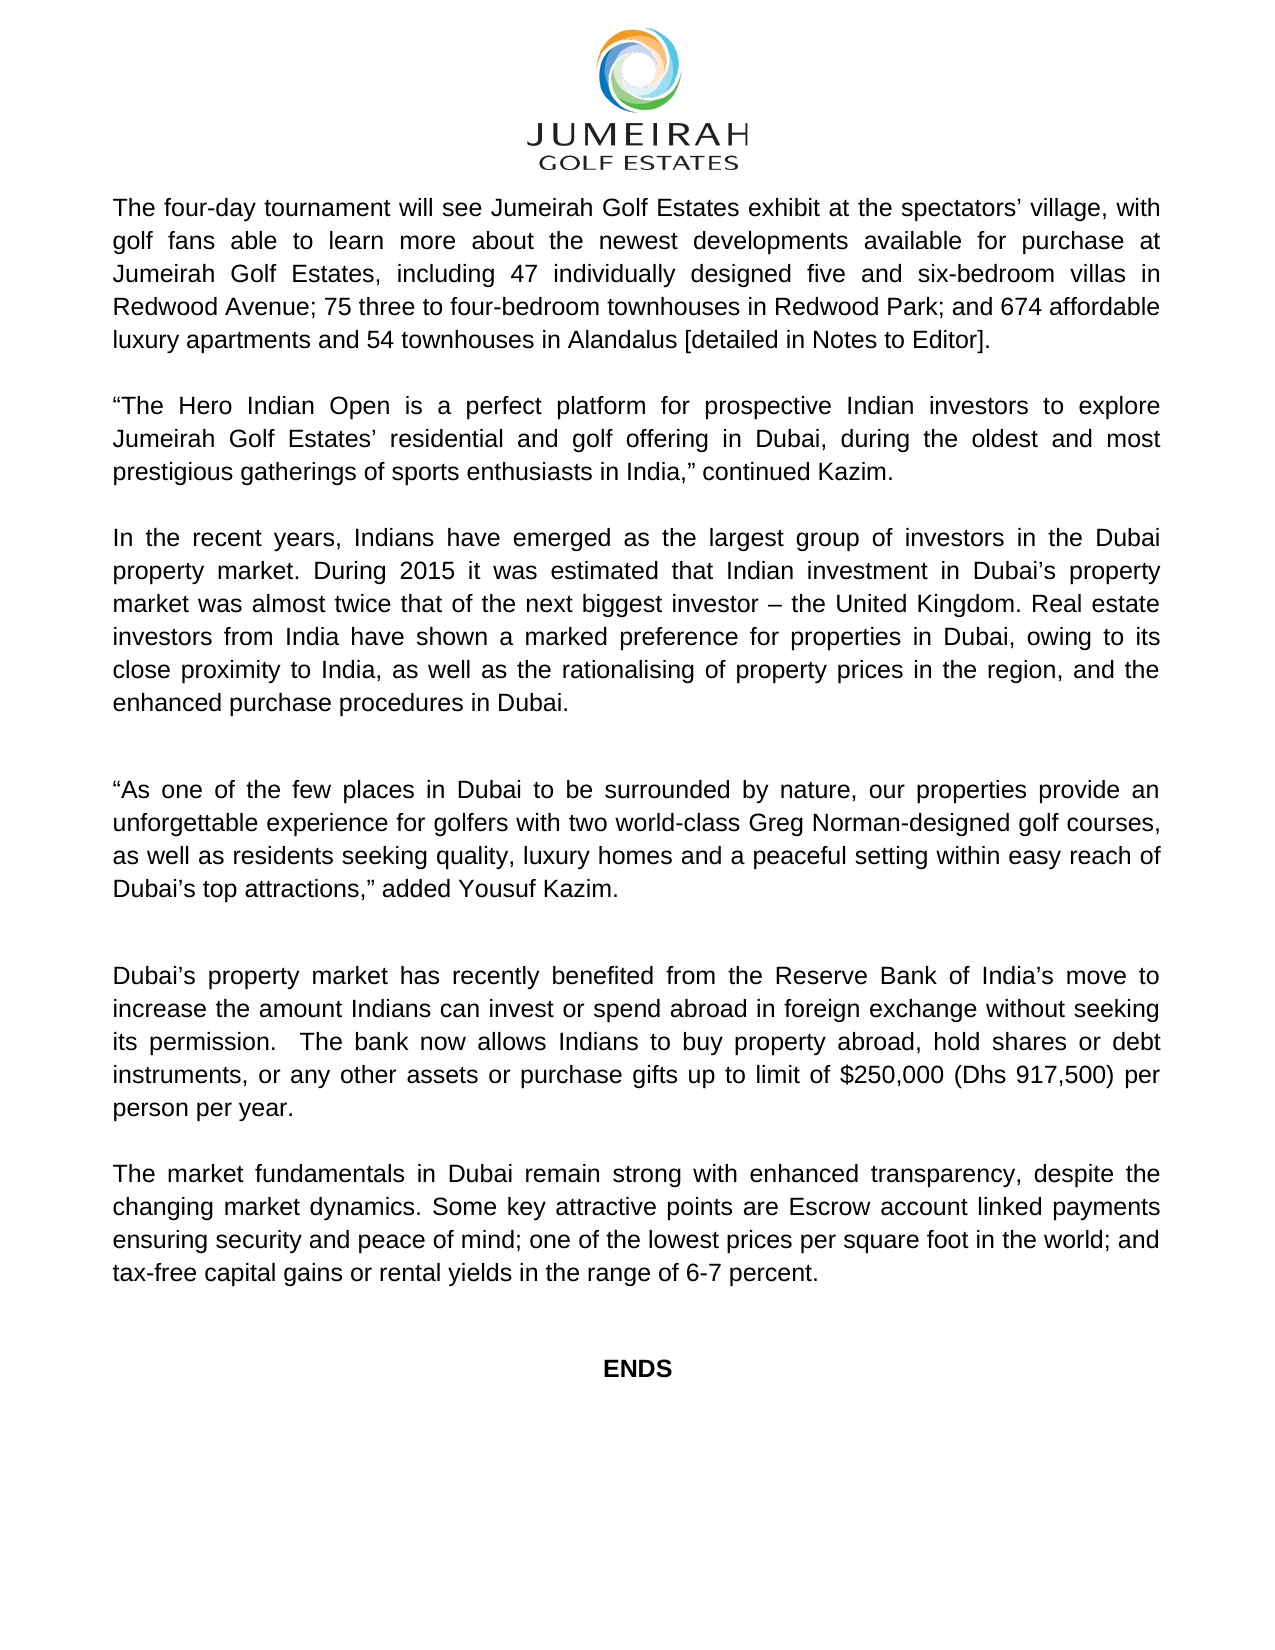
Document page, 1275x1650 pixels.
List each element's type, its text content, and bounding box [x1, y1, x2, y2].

text In the recent years, Indians have emerged as the largest group of investors in the Dubai property market. During 2015 it was estimated that Indian investment in Dubai’s property market was almost twice that of the next biggest investor – the United Kingdom. Real estate investors from India have shown a marked preference for properties in Dubai, owing to its close proximity to India, as well as the rationalising of property prices in the region, and the enhanced purchase procedures in Dubai. [112, 523, 1162, 717]
text “The Hero Indian Open is a perfect platform for prospective Indian investors to explore Jumeirah Golf Estates’ residential and golf offering in Dubai, during the oldest and most prestigious gatherings of sports enthusiasts in India,” continued Kazim. [112, 391, 1162, 486]
text Dubai’s property market has recently benefited from the Reserve Bank of India’s move to increase the amount Indians can invest or spend abroad in foreign exchange without seeking its permission. The bank now allows Indians to buy property abroad, hold shares or debt instruments, or any other assets or purchase gifts up to limit of $250,000 (Dhs 917,500) per person per year. [112, 961, 1162, 1122]
text “As one of the few places in Dubai to be surrounded by nature, our properties provide an unforgettable experience for golfers with two world-class Greg Norman-designed golf courses, as well as residents seeking quality, luxury homes and a peaceful setting within easy reach of Dubai’s top attractions,” added Yousuf Kazim. [112, 775, 1162, 903]
text The four-day tournament will see Jumeirah Golf Estates exhibit at the spectators’ village, with golf fans able to learn more about the newest developments available for purchase at Jumeirah Golf Estates, including 47 individually designed five and six-bedroom villas in Redwood Avenue; 75 three to four-bedroom townhouses in Redwood Park; and 674 affordable luxury apartments and 54 townhouses in Alandalus [detailed in Notes to Editor]. [112, 193, 1162, 354]
text ENDS [112, 1353, 1162, 1382]
text The market fundamentals in Dubai remain strong with enhanced transparency, despite the changing market dynamics. Some key attractive points are Escrow account linked payments ensuring security and peace of mind; one of the lowest prices per square foot in the world; and tax-free capital gains or rental yields in the range of 6-7 percent. [112, 1159, 1162, 1287]
